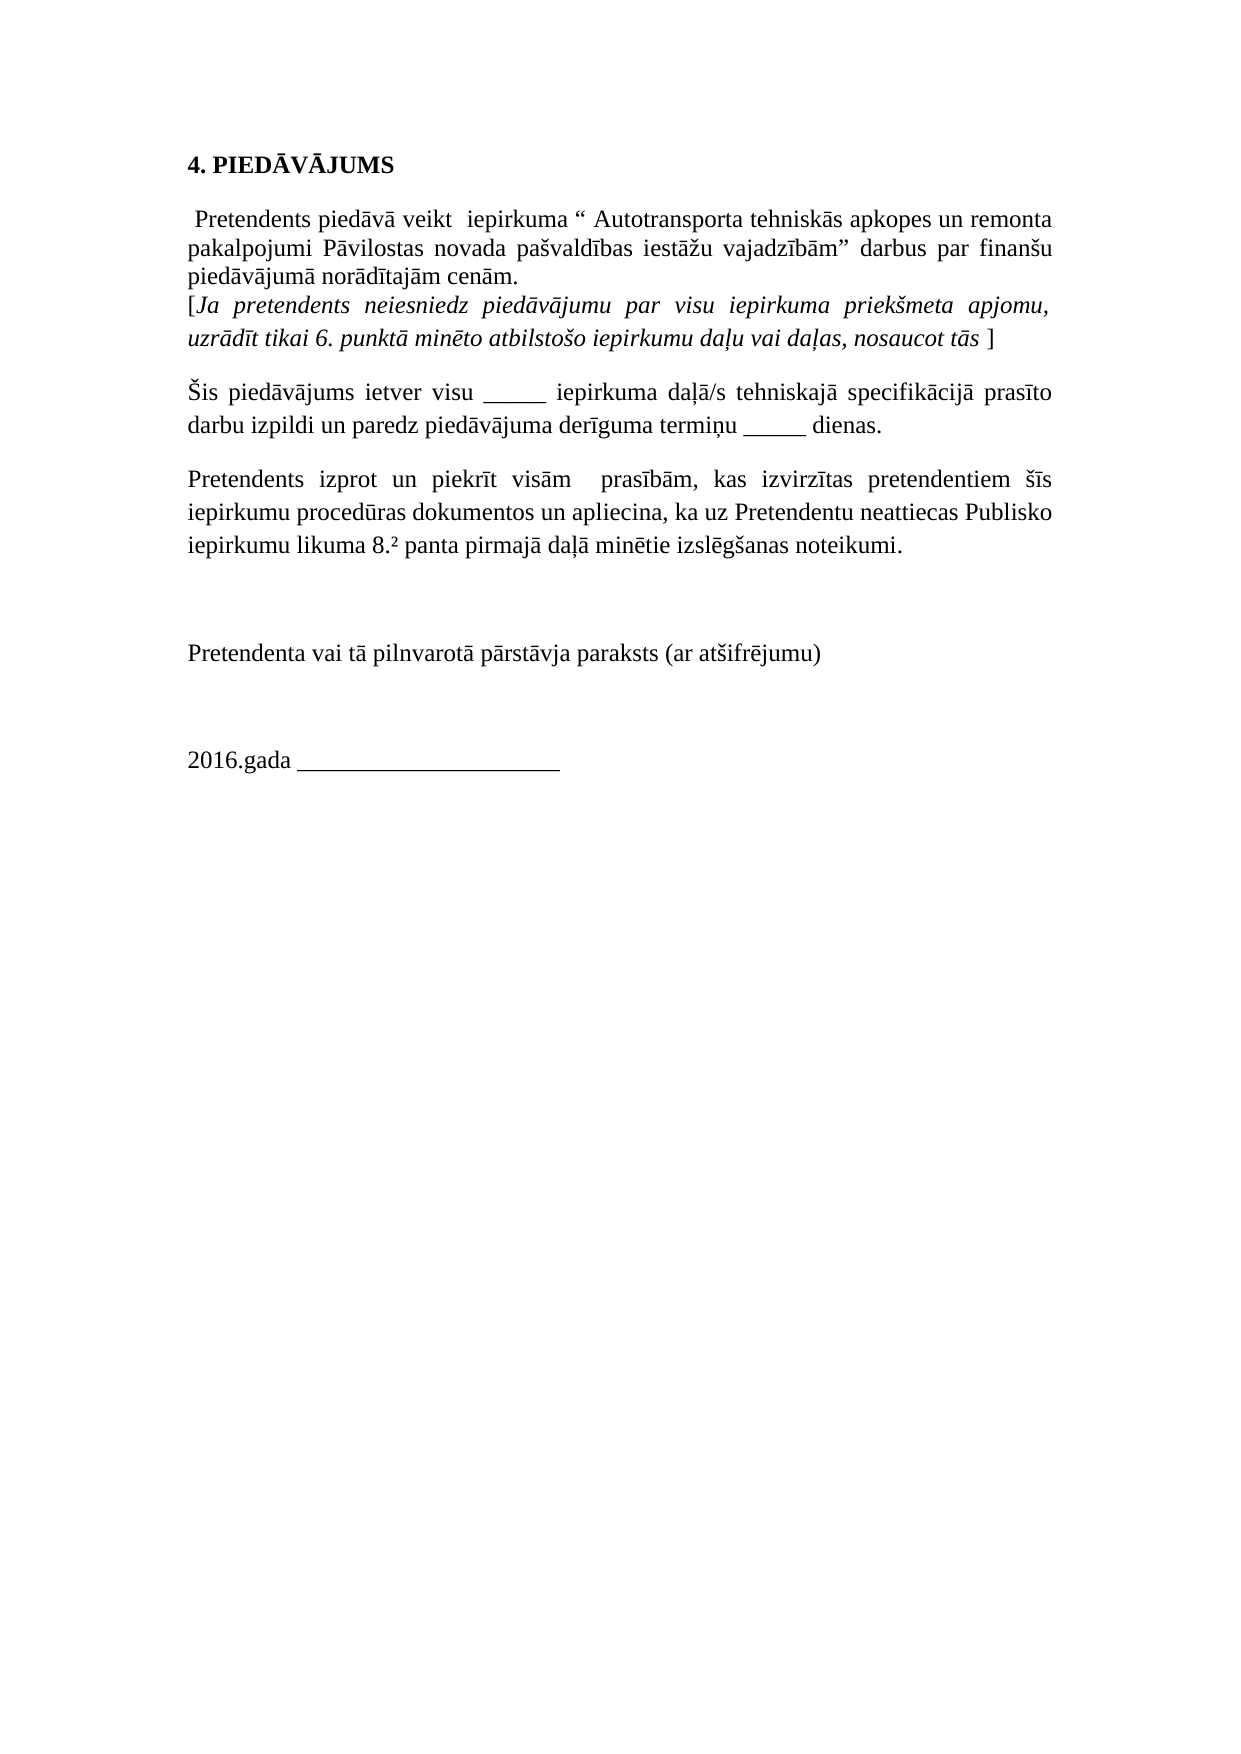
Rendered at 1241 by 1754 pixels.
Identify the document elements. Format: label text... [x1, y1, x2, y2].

text Pretendents izprot un piekrīt visām prasībām, kas izvirzītas pretendentiem šīs iepirkumu procedūras dokumentos un apliecina, ka uz Pretendentu neattiecas Publisko iepirkumu likuma 8.² panta pirmajā daļā minētie izslēgšanas noteikumi. [187, 464, 1053, 559]
text 2016.gada _____________________ [187, 745, 1053, 774]
text Šis piedāvājums ietver visu _____ iepirkuma daļā/s tehniskajā specifikācijā prasīto darbu izpildi un paredz piedāvājuma derīguma termiņu _____ dienas. [187, 377, 1053, 439]
text Pretendenta vai tā pilnvarotā pārstāvja paraksts (ar atšifrējumu) [187, 638, 1053, 666]
text 4. PIEDĀVĀJUMS [187, 150, 1053, 179]
text Pretendents piedāvā veikt iepirkuma “ Autotransporta tehniskās apkopes un remonta pakalpojumi Pāvilostas novada pašvaldības iestāžu vajadzībām” darbus par finanšu piedāvājumā norādītajām cenām. [187, 204, 1053, 290]
text [Ja pretendents neiesniedz piedāvājumu par visu iepirkuma priekšmeta apjomu, uzrādīt tikai 6. punktā minēto atbilstošo iepirkumu daļu vai daļas, nosaucot tās ] [187, 290, 1053, 352]
